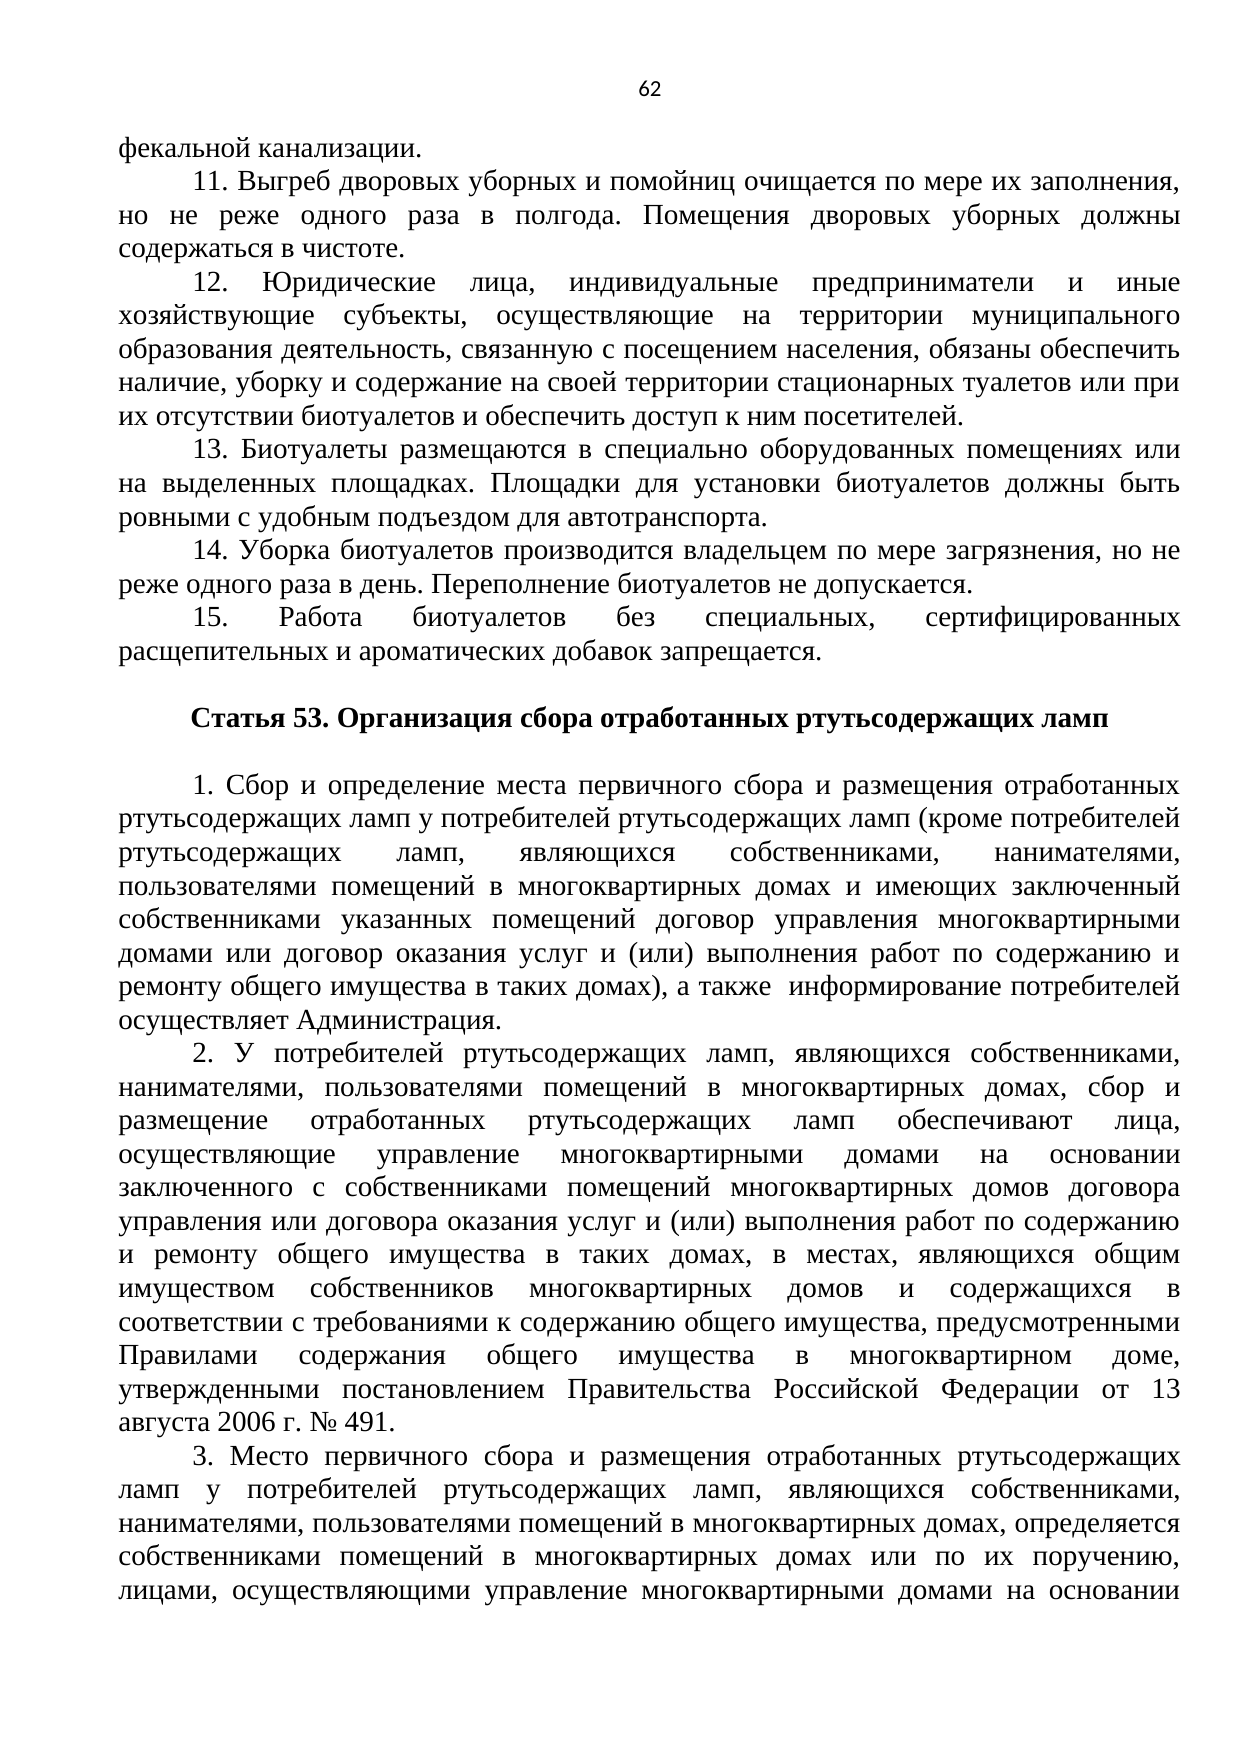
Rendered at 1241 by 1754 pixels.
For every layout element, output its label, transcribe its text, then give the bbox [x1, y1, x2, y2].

text 11. Выгреб дворовых уборных и помойниц очищается по мере их заполнения, но не реже одного раза в полгода. Помещения дворовых уборных должны содержаться в чистоте. [118, 163, 1181, 264]
text Статья 53. Организация сбора отработанных ртутьсодержащих ламп [118, 700, 1181, 733]
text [118, 1438, 1181, 1606]
text 1. Сбор и определение места первичного сбора и размещения отработанных ртутьсодержащих ламп у потребителей ртутьсодержащих ламп (кроме потребителей ртутьсодержащих ламп, являющихся собственниками, нанимателями, пользователями помещений в многоквартирных домах и имеющих заключенный собственниками указанных помещений договор управления многоквартирными домами или договор оказания услуг и (или) выполнения работ по содержанию и ремонту общего имущества в таких домах), а также информирование потребителей осуществляет Администрация. [118, 767, 1181, 1035]
text 13. Биотуалеты размещаются в специально оборудованных помещениях или на выделенных площадках. Площадки для установки биотуалетов должны быть ровными с удобным подъездом для автотранспорта. [118, 432, 1181, 532]
text 15. Работа биотуалетов без специальных, сертифицированных расщепительных и ароматических добавок запрещается. [118, 599, 1181, 666]
text 14. Уборка биотуалетов производится владельцем по мере загрязнения, но не реже одного раза в день. Переполнение биотуалетов не допускается. [118, 532, 1181, 599]
text 12. Юридические лица, индивидуальные предприниматели и иные хозяйствующие субъекты, осуществляющие на территории муниципального образования деятельность, связанную с посещением населения, обязаны обеспечить наличие, уборку и содержание на своей территории стационарных туалетов или при их отсутствии биотуалетов и обеспечить доступ к ним посетителей. [118, 264, 1181, 432]
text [118, 130, 1181, 163]
text 2. У потребителей ртутьсодержащих ламп, являющихся собственниками, нанимателями, пользователями помещений в многоквартирных домах, сбор и размещение отработанных ртутьсодержащих ламп обеспечивают лица, осуществляющие управление многоквартирными домами на основании заключенного с собственниками помещений многоквартирных домов договора управления или договора оказания услуг и (или) выполнения работ по содержанию и ремонту общего имущества в таких домах, в местах, являющихся общим имуществом собственников многоквартирных домов и содержащихся в соответствии с требованиями к содержанию общего имущества, предусмотренными Правилами содержания общего имущества в многоквартирном доме, утвержденными постановлением Правительства Российской Федерации от 13 августа 2006 г. № 491. [118, 1035, 1181, 1438]
